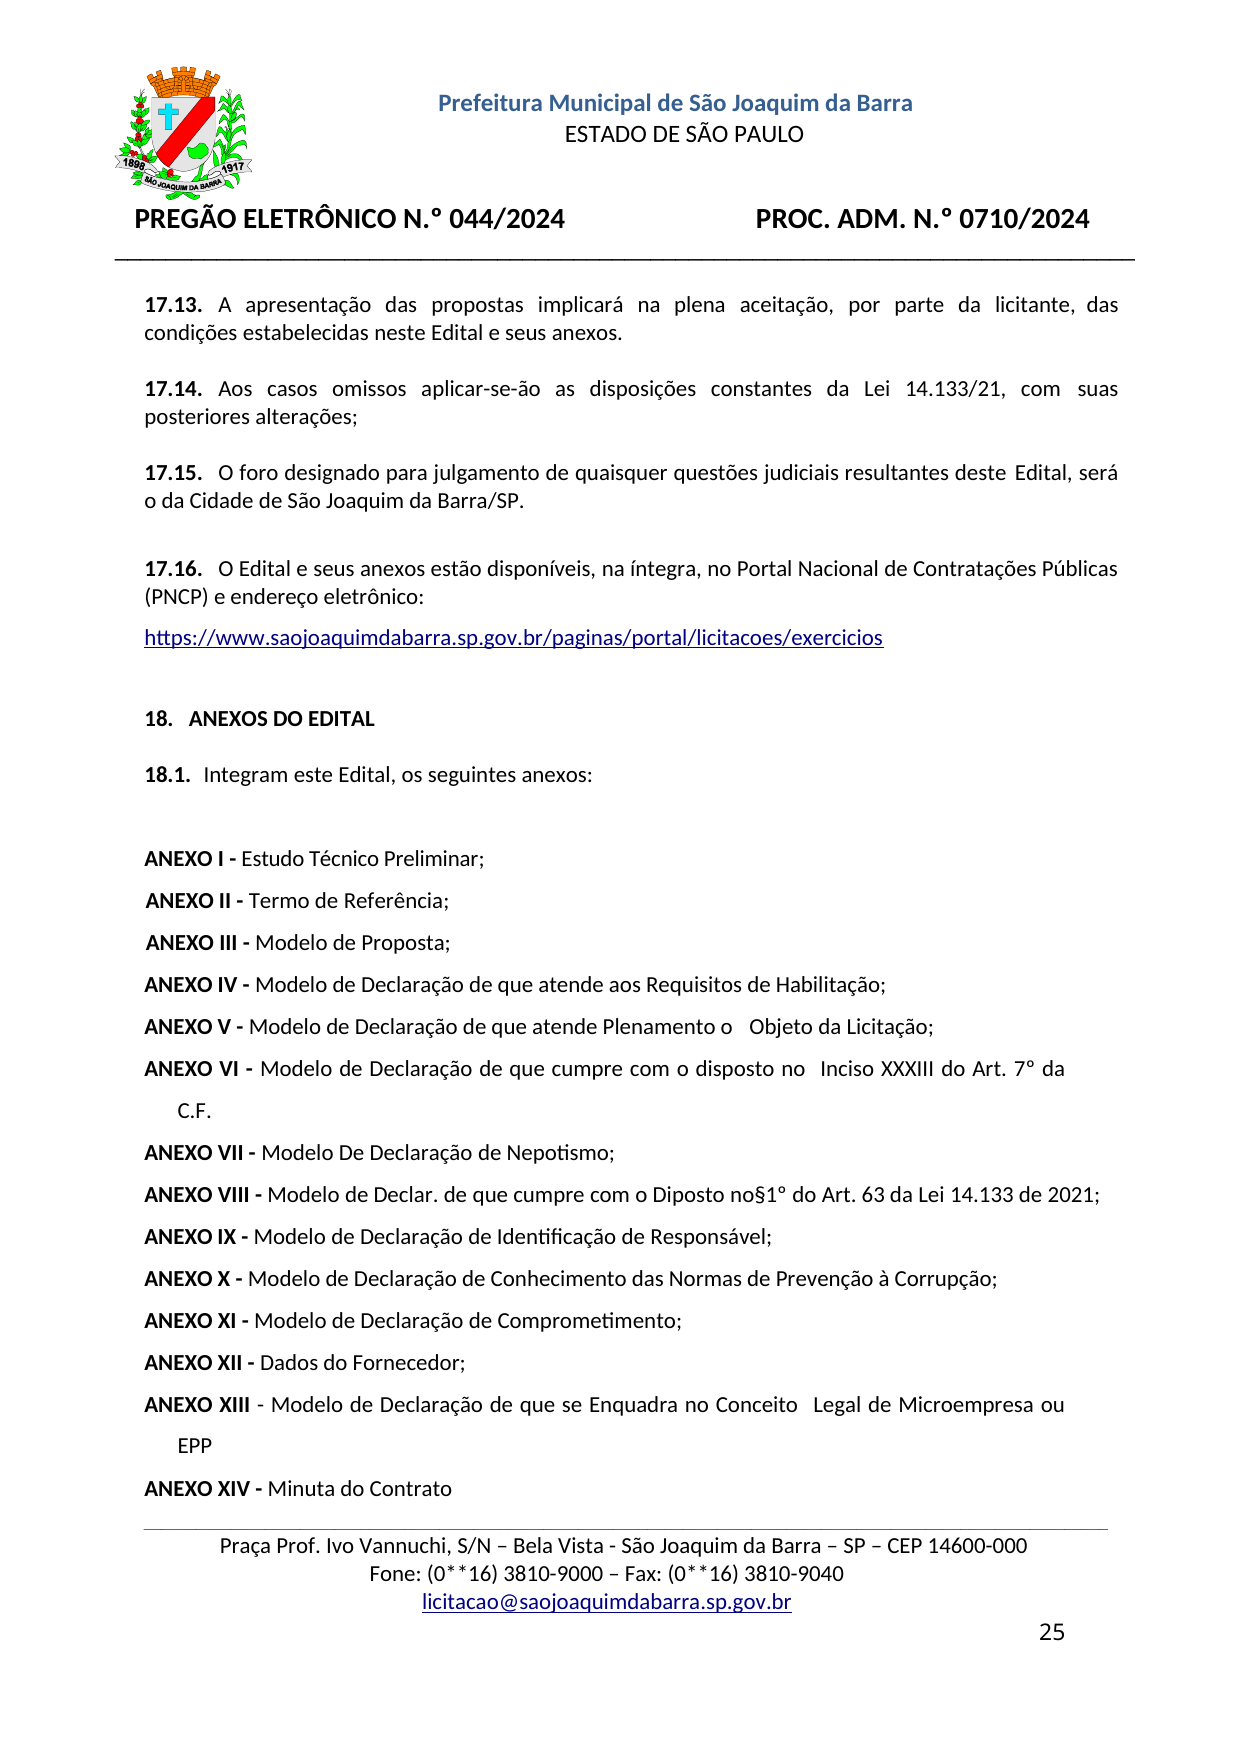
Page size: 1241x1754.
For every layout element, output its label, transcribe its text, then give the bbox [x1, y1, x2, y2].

list A apresentação das propostas implicará na plena aceitação, por parte da licitante, das condições estabelecidas neste Edital e seus anexos. [144, 290, 1118, 346]
list ANEXO III - Modelo de Proposta; [114, 928, 1112, 956]
list O foro designado para julgamento de quaisquer questões judiciais resultantes deste Edital, será o da Cidade de São Joaquim da Barra/SP. [144, 458, 1118, 514]
text ANEXO I - Estudo Técnico Preliminar; [144, 844, 1065, 872]
text ANEXO XIII - Modelo de Declaração de que se Enquadra no Conceito Legal de Microempresa ou EPP [144, 1390, 1065, 1460]
text ANEXO V - Modelo de Declaração de que atende Plenamento o Objeto da Licitação; [144, 1012, 1065, 1040]
text ANEXO XII - Dados do Fornecedor; [144, 1348, 1065, 1376]
text ANEXO IV - Modelo de Declaração de que atende aos Requisitos de Habilitação; [144, 970, 1065, 998]
text ANEXO XI - Modelo de Declaração de Comprometimento; [144, 1306, 1065, 1334]
list O Edital e seus anexos estão disponíveis, na íntegra, no Portal Nacional de Contratações Públicas (PNCP) e endereço eletrônico: [144, 554, 1118, 610]
text ANEXO XIV - Minuta do Contrato [144, 1474, 1065, 1502]
text ANEXO VII - Modelo De Declaração de Nepotismo; [144, 1138, 1065, 1166]
text ANEXO IX - Modelo de Declaração de Identificação de Responsável; [144, 1222, 1065, 1250]
subtitle ANEXOS DO EDITAL [144, 704, 1065, 732]
list Integram este Edital, os seguintes anexos: [144, 760, 1065, 788]
text ANEXO X - Modelo de Declaração de Conhecimento das Normas de Prevenção à Corrupção; [144, 1264, 1065, 1292]
text ANEXO VI - Modelo de Declaração de que cumpre com o disposto no Inciso XXXIII do Art. 7º da C.F. [144, 1054, 1065, 1124]
list Aos casos omissos aplicar-se-ão as disposições constantes da Lei 14.133/21, com suas posteriores alterações; [144, 374, 1118, 430]
list ANEXO II - Termo de Referência; [114, 886, 1112, 914]
text https://www.saojoaquimdabarra.sp.gov.br/paginas/portal/licitacoes/exercicios [144, 623, 1065, 651]
text ANEXO VIII - Modelo de Declar. de que cumpre com o Diposto no§1º do Art. 63 da Lei 14.133 de 2021; [144, 1180, 1103, 1208]
